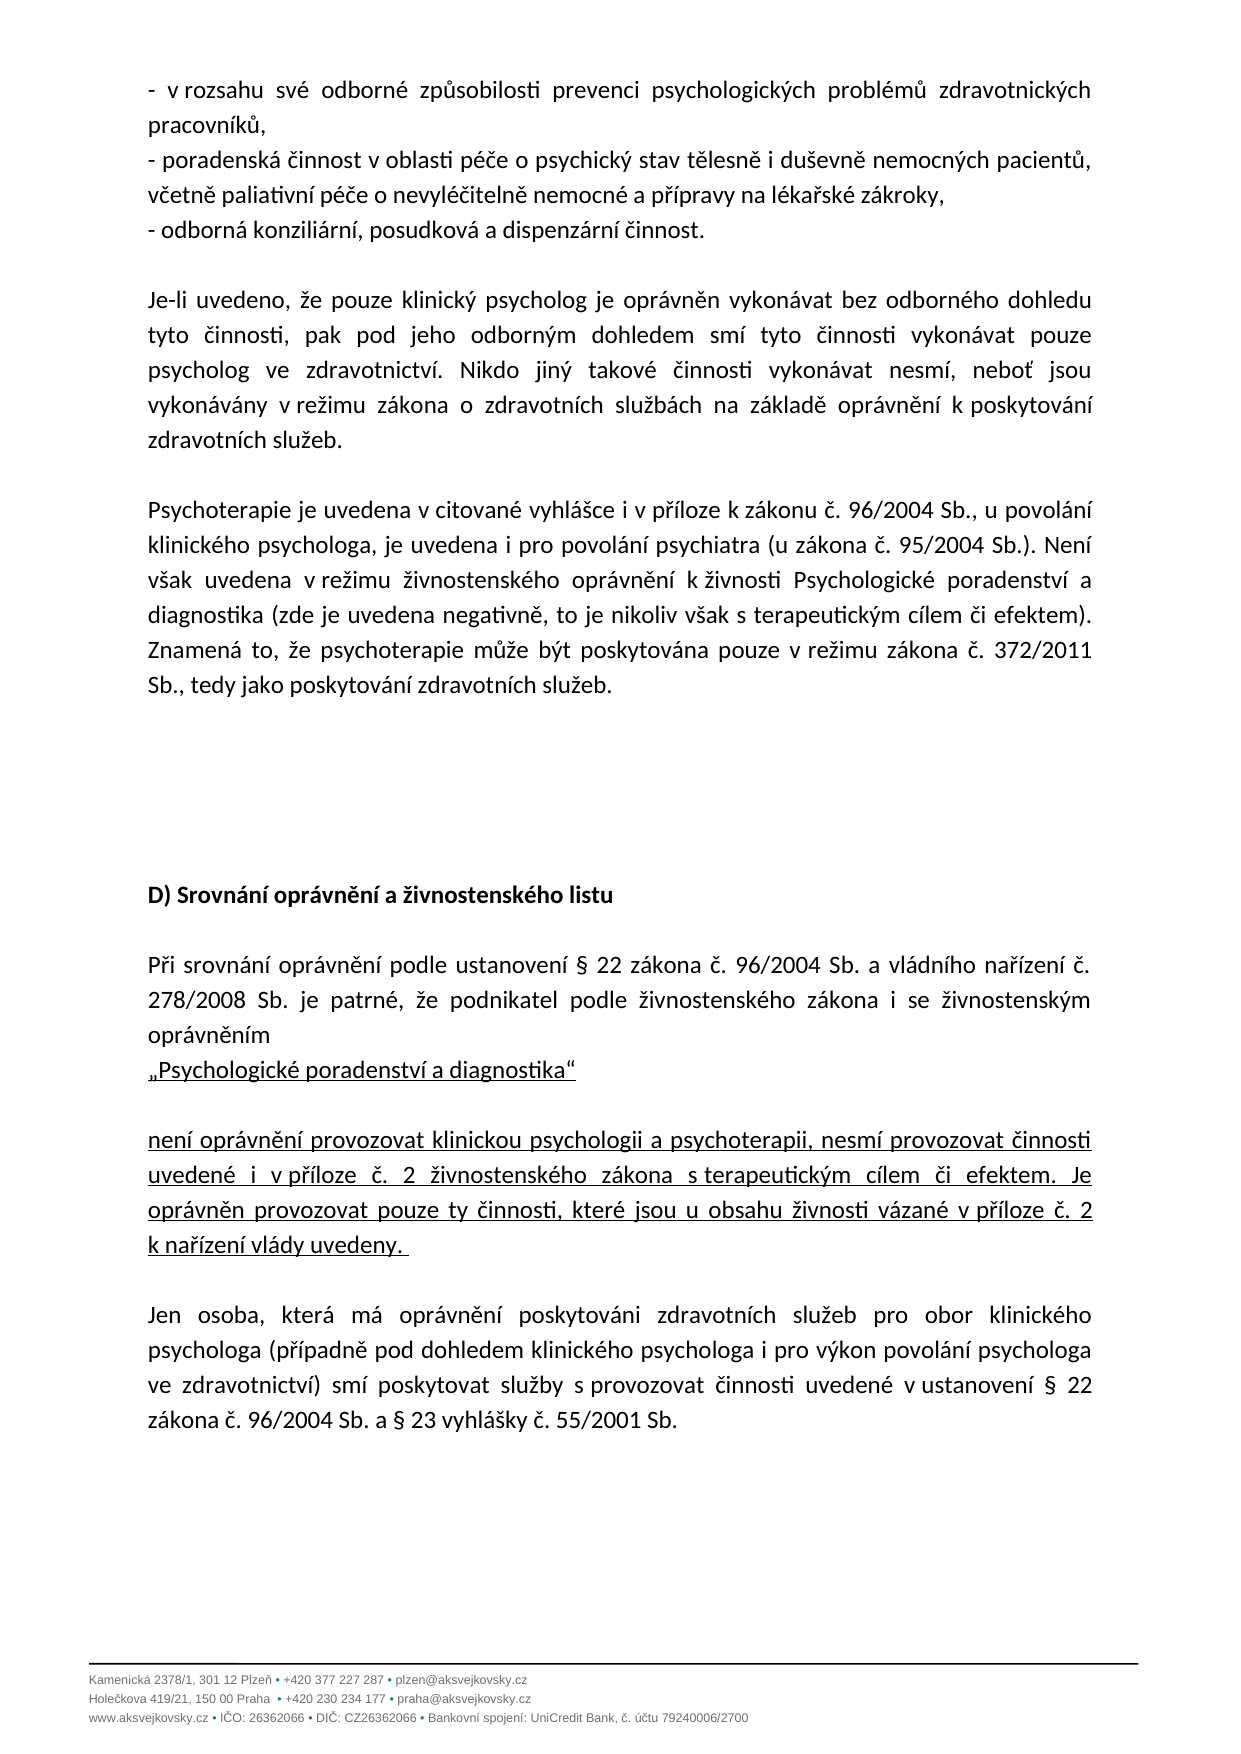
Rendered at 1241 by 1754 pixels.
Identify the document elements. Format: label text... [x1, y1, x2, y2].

text - poradenská činnost v oblasti péče o psychický stav tělesně i duševně nemocných pacientů, včetně paliativní péče o nevyléčitelně nemocné a přípravy na lékařské zákroky, [148, 144, 1093, 209]
text není oprávnění provozovat klinickou psychologii a psychoterapii, nesmí provozovat činnosti uvedené i v příloze č. 2 živnostenského zákona s terapeutickým cílem či efektem. Je oprávněn provozovat pouze ty činnosti, které jsou u obsahu živnosti vázané v příloze č. 2 k nařízení vlády uvedeny. [148, 1124, 1093, 1220]
text Je-li uvedeno, že pouze klinický psycholog je oprávněn vykonávat bez odborného dohledu tyto činnosti, pak pod jeho odborným dohledem smí tyto činnosti vykonávat pouze psycholog ve zdravotnictví. Nikdo jiný takové činnosti vykonávat nesmí, neboť jsou vykonávány v režimu zákona o zdravotních službách na základě oprávnění k poskytování zdravotních služeb. [148, 284, 1093, 454]
text Jen osoba, která má oprávnění poskytováni zdravotních služeb pro obor klinického psychologa (případně pod dohledem klinického psychologa i pro výkon povolání psychologa ve zdravotnictví) smí poskytovat služby s provozovat činnosti uvedené v ustanovení § 22 zákona č. 96/2004 Sb. a § 23 vyhlášky č. 55/2001 Sb. [148, 1299, 1093, 1434]
text Při srovnání oprávnění podle ustanovení § 22 zákona č. 96/2004 Sb. a vládního nařízení č. 278/2008 Sb. je patrné, že podnikatel podle živnostenského zákona i se živnostenským oprávněním [148, 949, 1093, 1049]
text není oprávnění provozovat klinickou psychologii a psychoterapii, nesmí provozovat činnosti uvedené i v příloze č. 2 živnostenského zákona s terapeutickým cílem či efektem. Je oprávněn provozovat pouze ty činnosti, které jsou u obsahu živnosti vázané v příloze č. 2 k nařízení vlády uvedeny. [148, 1221, 1093, 1259]
text D) Srovnání oprávnění a živnostenského listu [148, 879, 1093, 909]
text - v rozsahu své odborné způsobilosti prevenci psychologických problémů zdravotnických pracovníků, [148, 74, 1093, 139]
text „Psychologické poradenství a diagnostika“ [148, 1054, 1093, 1084]
text Psychoterapie je uvedena v citované vyhlášce i v příloze k zákonu č. 96/2004 Sb., u povolání klinického psychologa, je uvedena i pro povolání psychiatra (u zákona č. 95/2004 Sb.). Není však uvedena v režimu živnostenského oprávnění k živnosti Psychologické poradenství a diagnostika (zde je uvedena negativně, to je nikoliv však s terapeutickým cílem či efektem). Znamená to, že psychoterapie může být poskytována pouze v režimu zákona č. 372/2011 Sb., tedy jako poskytování zdravotních služeb. [148, 494, 1093, 699]
text - odborná konziliární, posudková a dispenzární činnost. [148, 214, 1093, 244]
